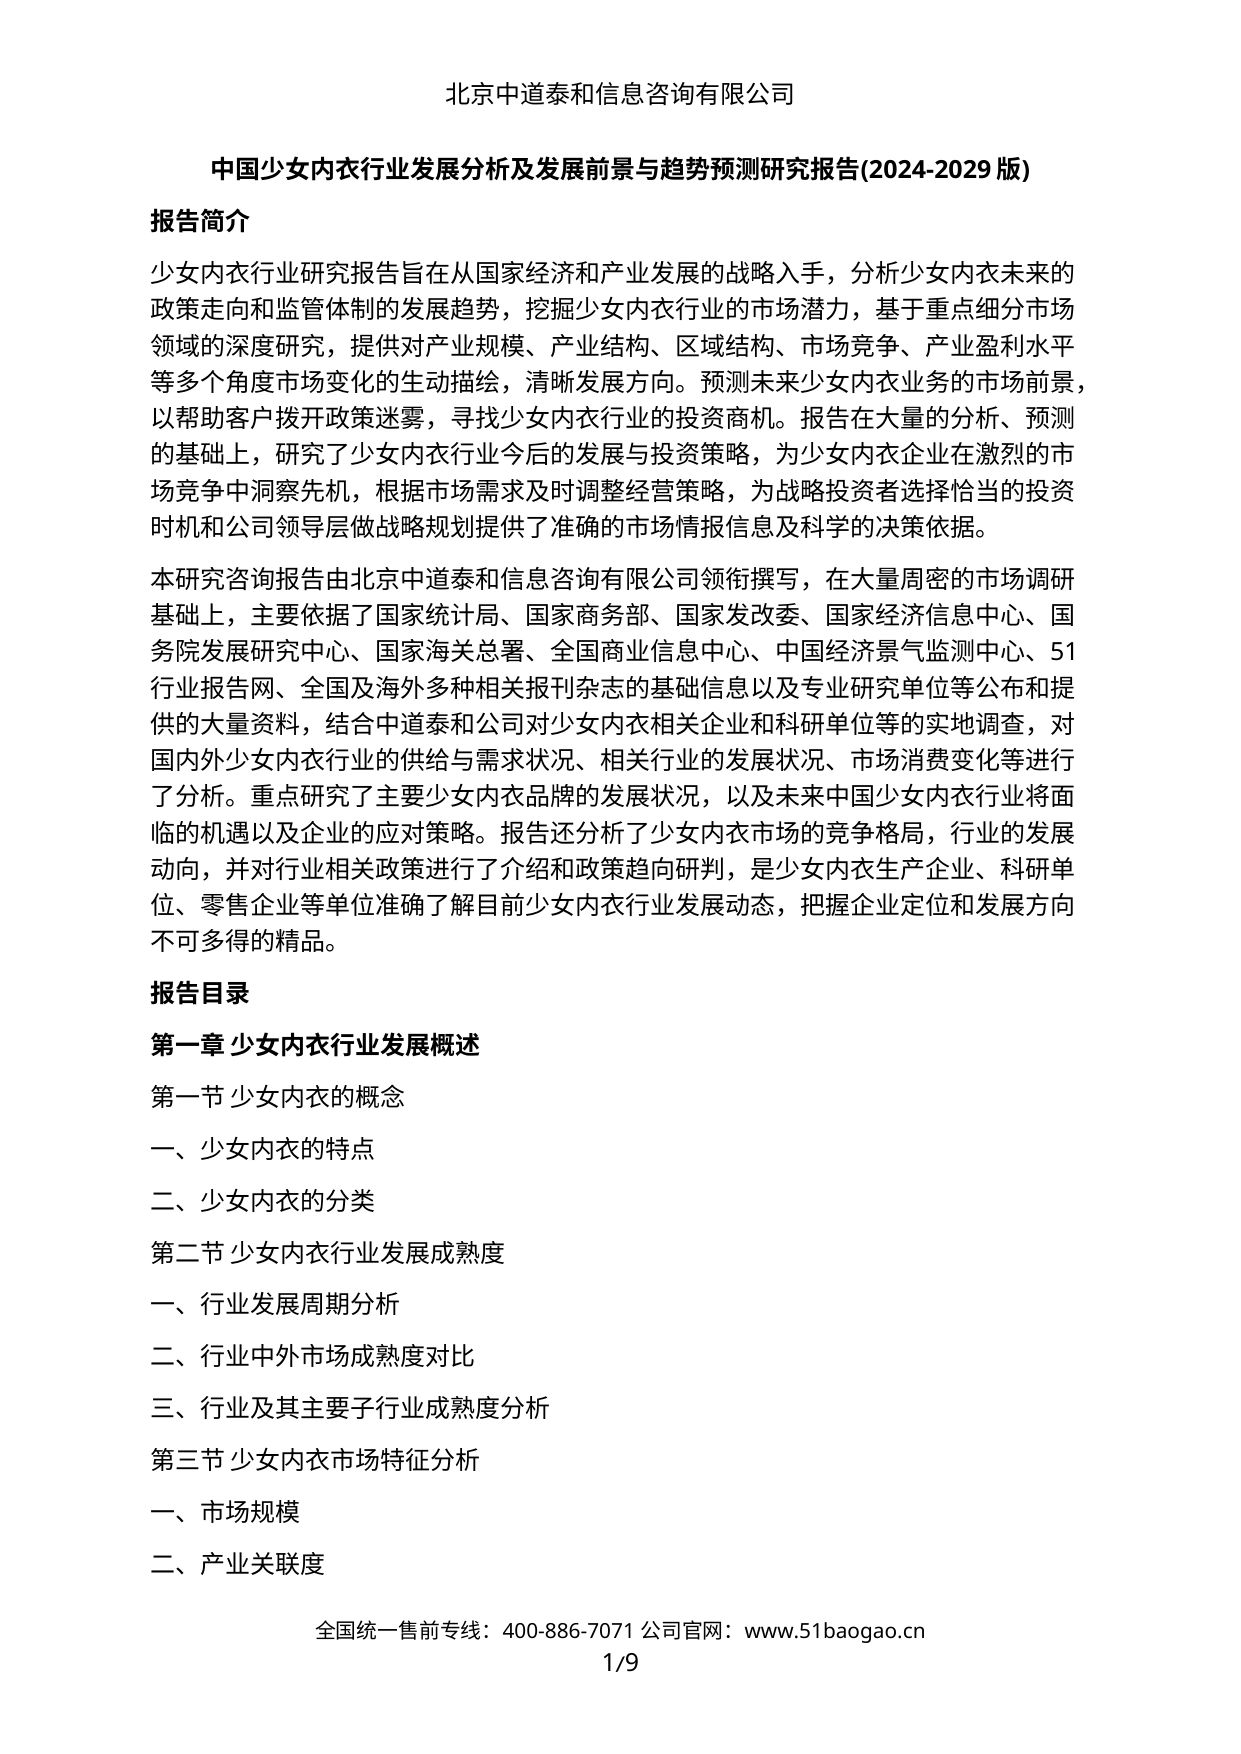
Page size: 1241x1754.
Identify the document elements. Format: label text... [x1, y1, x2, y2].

text 二、少女内衣的分类 [150, 1181, 1090, 1217]
text 一、市场规模 [150, 1492, 1090, 1529]
text 本研究咨询报告由北京中道泰和信息咨询有限公司领衔撰写，在大量周密的市场调研基础上，主要依据了国家统计局、国家商务部、国家发改委、国家经济信息中心、国务院发展研究中心、国家海关总署、全国商业信息中心、中国经济景气监测中心、51行业报告网、全国及海外多种相关报刊杂志的基础信息以及专业研究单位等公布和提供的大量资料，结合中道泰和公司对少女内衣相关企业和科研单位等的实地调查，对国内外少女内衣行业的供给与需求状况、相关行业的发展状况、市场消费变化等进行了分析。重点研究了主要少女内衣品牌的发展状况，以及未来中国少女内衣行业将面临的机遇以及企业的应对策略。报告还分析了少女内衣市场的竞争格局，行业的发展动向，并对行业相关政策进行了介绍和政策趋向研判，是少女内衣生产企业、科研单位、零售企业等单位准确了解目前少女内衣行业发展动态，把握企业定位和发展方向不可多得的精品。 [150, 559, 1090, 958]
text 报告简介 [150, 202, 1090, 238]
text 第三节 少女内衣市场特征分析 [150, 1441, 1090, 1477]
text 一、行业发展周期分析 [150, 1285, 1090, 1321]
text 第二节 少女内衣行业发展成熟度 [150, 1233, 1090, 1269]
text 二、产业关联度 [150, 1544, 1090, 1581]
text 中国少女内衣行业发展分析及发展前景与趋势预测研究报告(2024-2029版) [150, 150, 1090, 186]
text 第一章 少女内衣行业发展概述 [150, 1026, 1090, 1062]
text 三、行业及其主要子行业成熟度分析 [150, 1389, 1090, 1425]
text 少女内衣行业研究报告旨在从国家经济和产业发展的战略入手，分析少女内衣未来的政策走向和监管体制的发展趋势，挖掘少女内衣行业的市场潜力，基于重点细分市场领域的深度研究，提供对产业规模、产业结构、区域结构、市场竞争、产业盈利水平等多个角度市场变化的生动描绘，清晰发展方向。预测未来少女内衣业务的市场前景，以帮助客户拨开政策迷雾，寻找少女内衣行业的投资商机。报告在大量的分析、预测的基础上，研究了少女内衣行业今后的发展与投资策略，为少女内衣企业在激烈的市场竞争中洞察先机，根据市场需求及时调整经营策略，为战略投资者选择恰当的投资时机和公司领导层做战略规划提供了准确的市场情报信息及科学的决策依据。 [150, 254, 1090, 544]
text 一、少女内衣的特点 [150, 1129, 1090, 1166]
text 二、行业中外市场成熟度对比 [150, 1337, 1090, 1373]
text 报告目录 [150, 974, 1090, 1010]
text 第一节 少女内衣的概念 [150, 1077, 1090, 1114]
